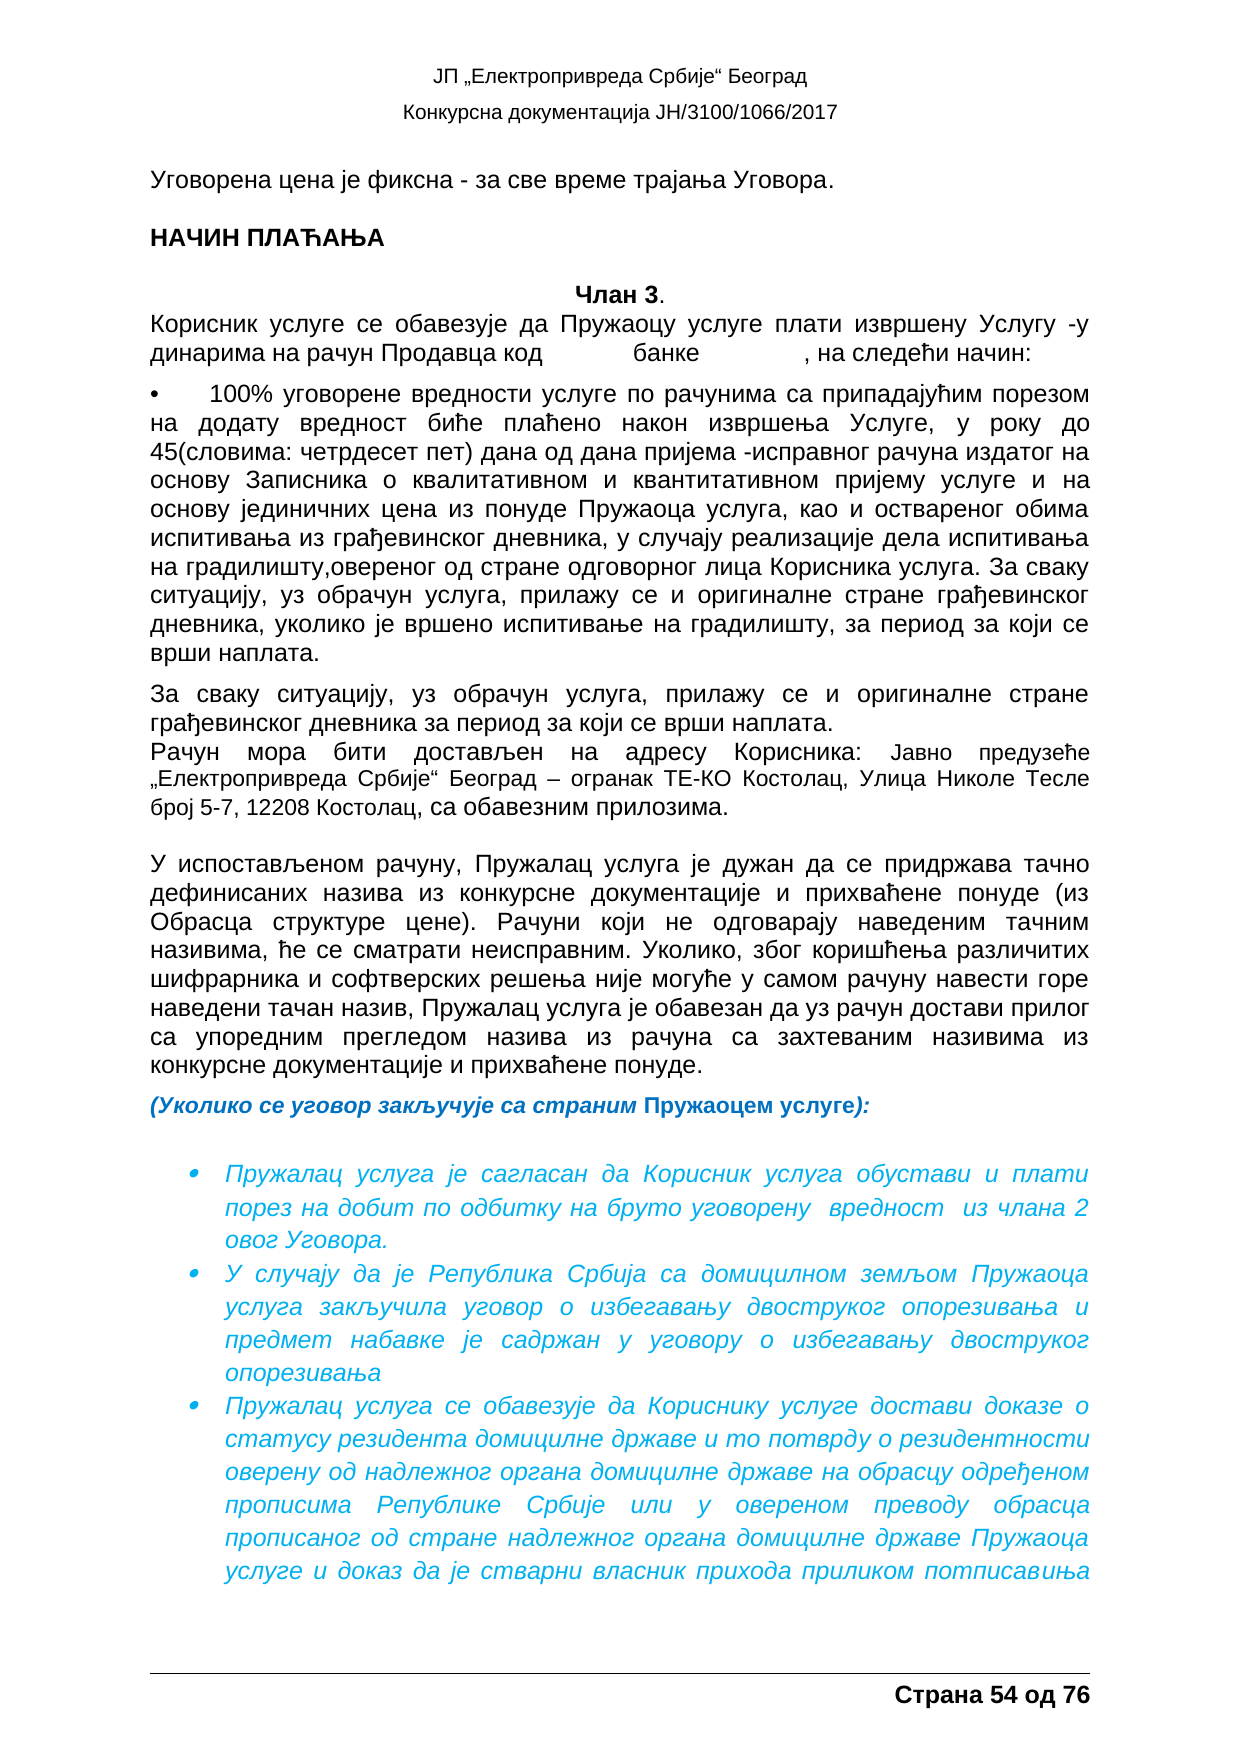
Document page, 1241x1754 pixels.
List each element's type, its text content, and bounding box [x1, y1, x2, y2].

text Рачун мора бити достављен на адресу Корисника: Јавно предузеће „Електропривреда Србије“ Београд – огранак ТЕ-КО Костолац, Улица Николе Тесле број 5-7, 12208 Костолац, са обавезним прилозима. [150, 737, 1090, 821]
text За сваку ситуацију, уз обрачун услуга, прилажу се и оригиналне стране грађевинског дневника за период за који се врши наплата. [150, 679, 1090, 737]
list У случају да је Република Србија са домицилном земљом Пружаоца услуга закључила уговор о избегавању двоструког опорезивања и предмет набавке је садржан у уговору о избегавању двоструког опорезивања [187, 1258, 1090, 1386]
text • 100% уговорене вредности услуге по рачунима са припадајућим порезом на додату вредност биће плаћено након извршења Услуге, у року до 45(словима: четрдесет пет) дана од дана пријема -исправног рачуна издатог на основу Записника о квалитативном и квантитативном пријему услуге и на основу јединичних цена из понуде Пружаоца услуга, као и оствареног обима испитивања из грађевинског дневника, у случају реализације дела испитивања на градилишту,овереног од стране одговорног лица Корисника услуга. За сваку ситуацију, уз обрачун услуга, прилажу се и оригиналне стране грађевинског дневника, уколико је вршено испитивање на градилишту, за период за који се врши наплата. [150, 379, 1090, 667]
text У испостављеном рачуну, Пружалац услуга је дужан да се придржава тачно дефинисаних назива из конкурсне документације и прихваћене понуде (из Обрасца структуре цене). Рачуни који не одговарају наведеним тачним називима, ће се сматрати неисправним. Уколико, због коришћења различитих шифрарника и софтверских решења није могуће у самом рачуну навести горе наведени тачан назив, Пружалац услуга је обавезан да уз рачун достави прилог са упоредним прегледом назива из рачуна са захтеваним називима из конкурсне документације и прихваћене понуде. [150, 849, 1090, 1079]
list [187, 1391, 1090, 1585]
text Корисник услуге се обавезује да Пружаоцу услуге плати извршену Услугу -у динарима на рачун Продавца код банке , на следећи начин: [150, 309, 1090, 367]
text НАЧИН ПЛАЋАЊА [150, 223, 1090, 252]
text (Уколико се уговор закључује са страним Пружаоцем услуге): [150, 1092, 1090, 1118]
text Уговорена цена је фиксна - за све време трајања Уговора. [150, 165, 1090, 194]
text Члан 3. [150, 280, 1090, 309]
list Пружалац услуга је сагласан да Корисник услуга обустави и плати порез на добит по одбитку на бруто уговорену вредност из члана 2 овог Уговора. [187, 1159, 1090, 1254]
